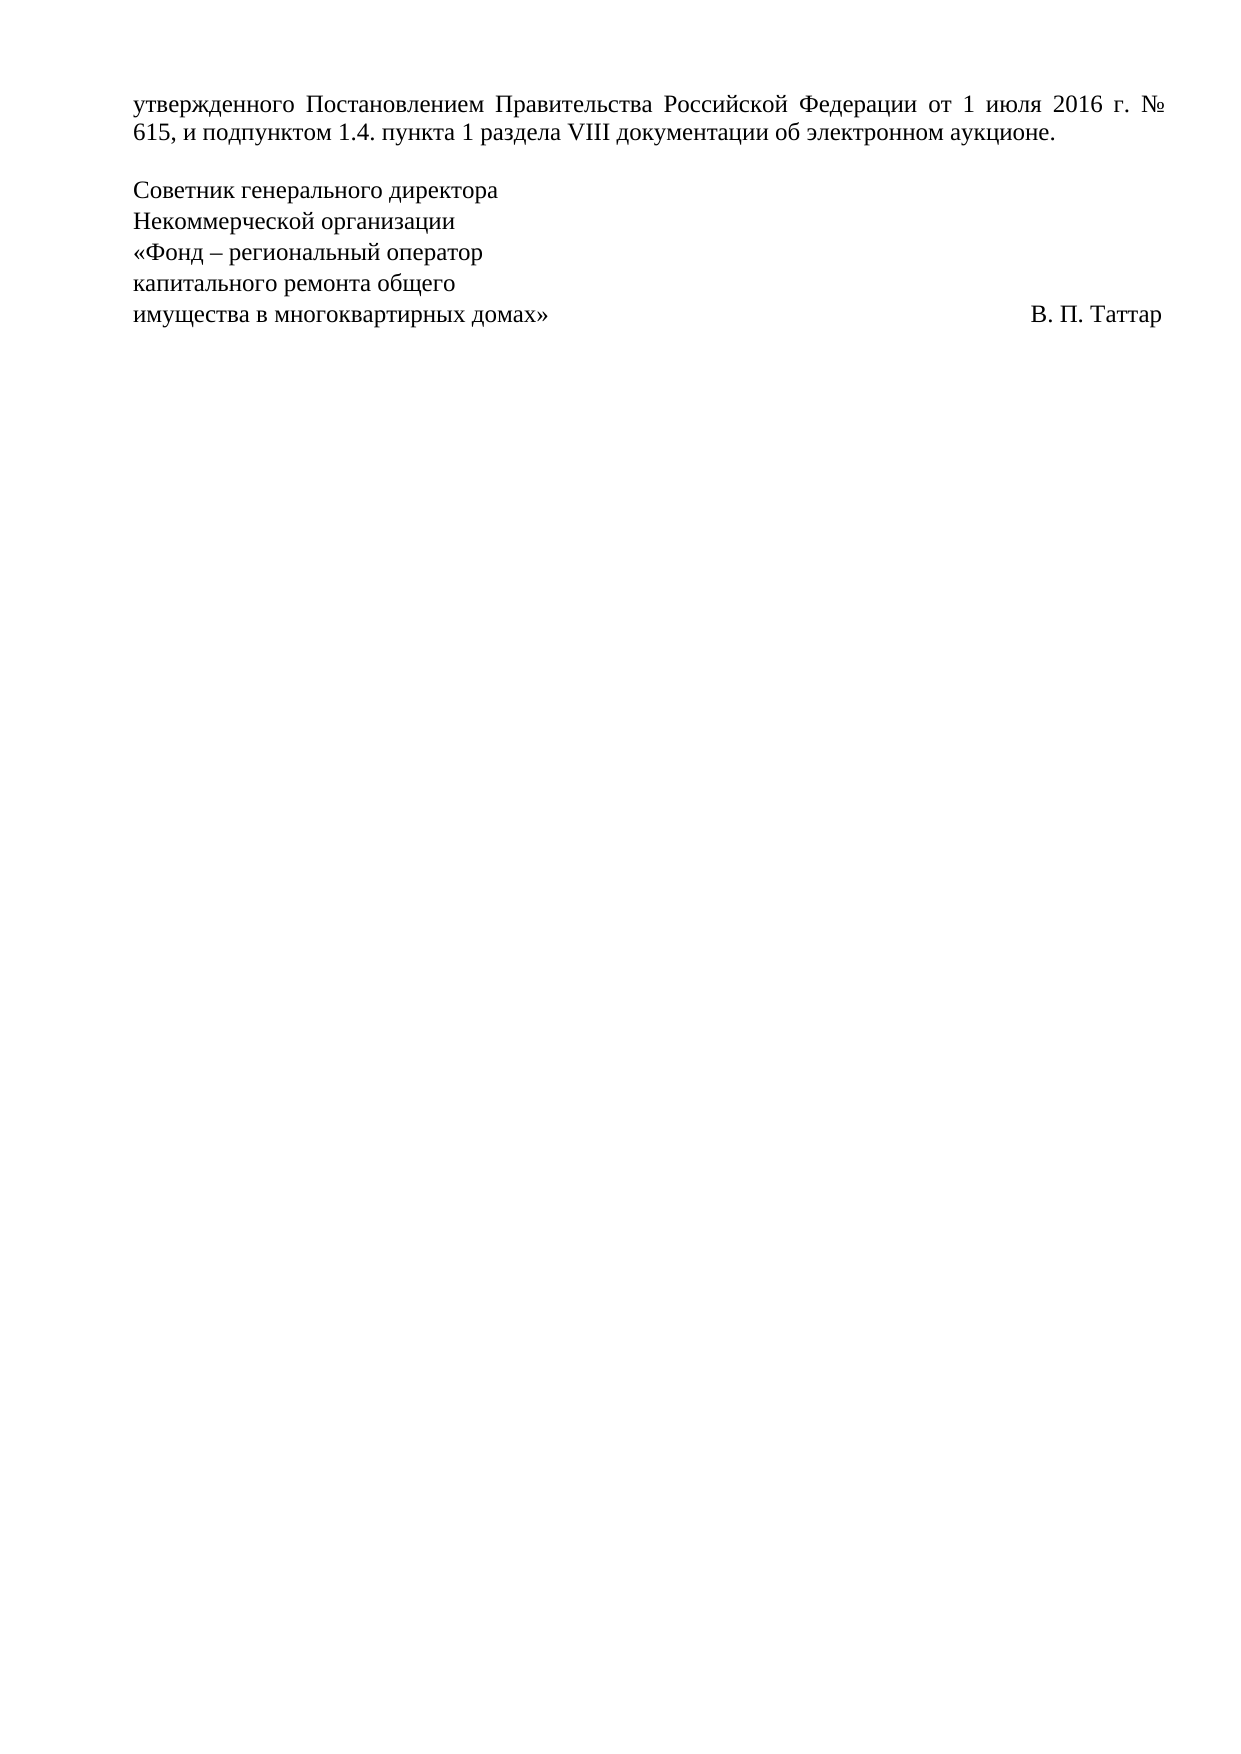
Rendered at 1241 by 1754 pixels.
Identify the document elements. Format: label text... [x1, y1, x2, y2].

text Советник генерального директора [133, 175, 1167, 204]
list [133, 89, 1167, 146]
text капитального ремонта общего [133, 268, 1167, 297]
text «Фонд – региональный оператор [133, 237, 1167, 266]
text Некоммерческой организации [133, 206, 1167, 235]
text имущества в многоквартирных домах» В. П. Таттар [133, 299, 1167, 328]
